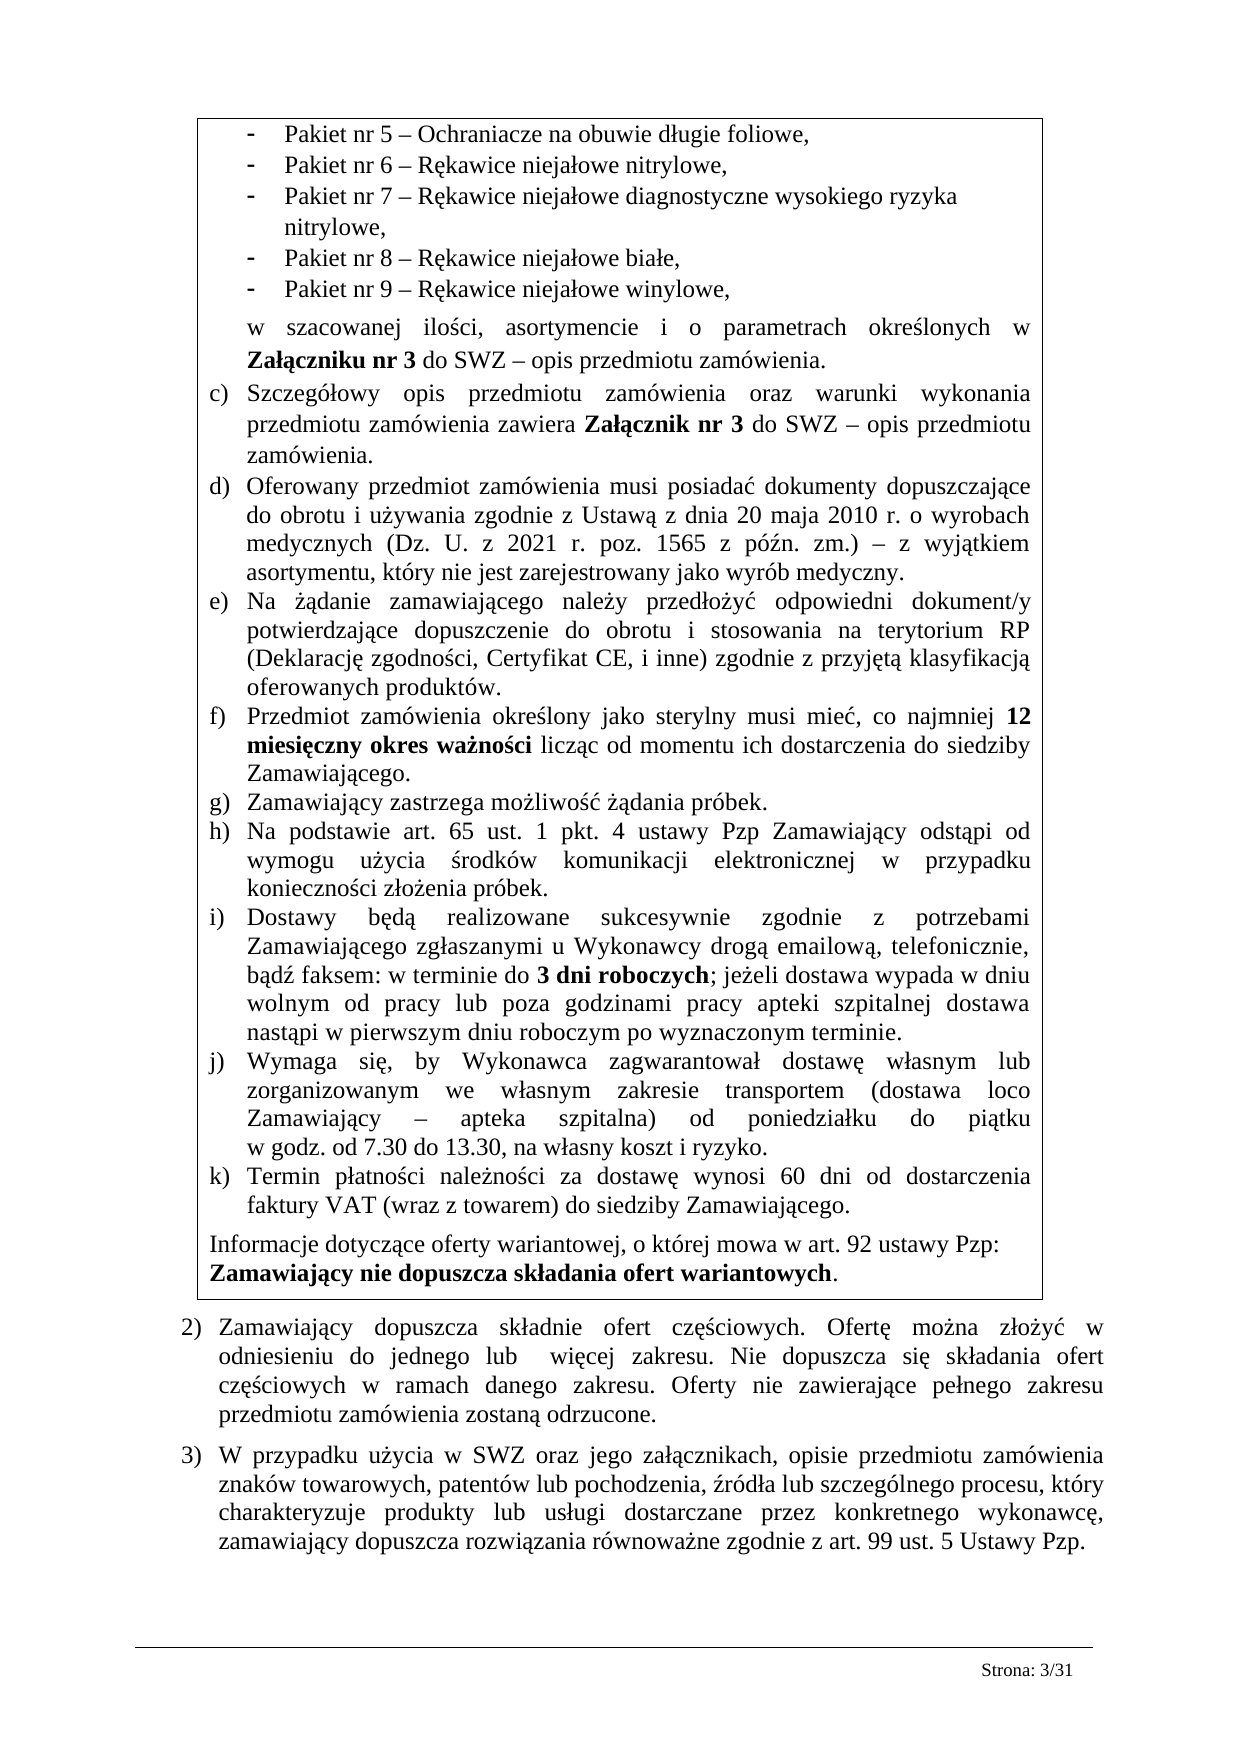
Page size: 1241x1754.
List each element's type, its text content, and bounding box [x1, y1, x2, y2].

subtitle W przypadku użycia w SWZ oraz jego załącznikach, opisie przedmiotu zamówienia znaków towarowych, patentów lub pochodzenia, źródła lub szczególnego procesu, który charakteryzuje produkty lub usługi dostarczane przez konkretnego wykonawcę, zamawiający dopuszcza rozwiązania równoważne zgodnie z art. 99 ust. 5 Ustawy Pzp. [181, 1440, 1104, 1555]
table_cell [198, 119, 1042, 1299]
subtitle Zamawiający dopuszcza składnie ofert częściowych. Ofertę można złożyć w odniesieniu do jednego lub więcej zakresu. Nie dopuszcza się składania ofert częściowych w ramach danego zakresu. Oferty nie zawierające pełnego zakresu przedmiotu zamówienia zostaną odrzucone. [181, 1312, 1104, 1427]
